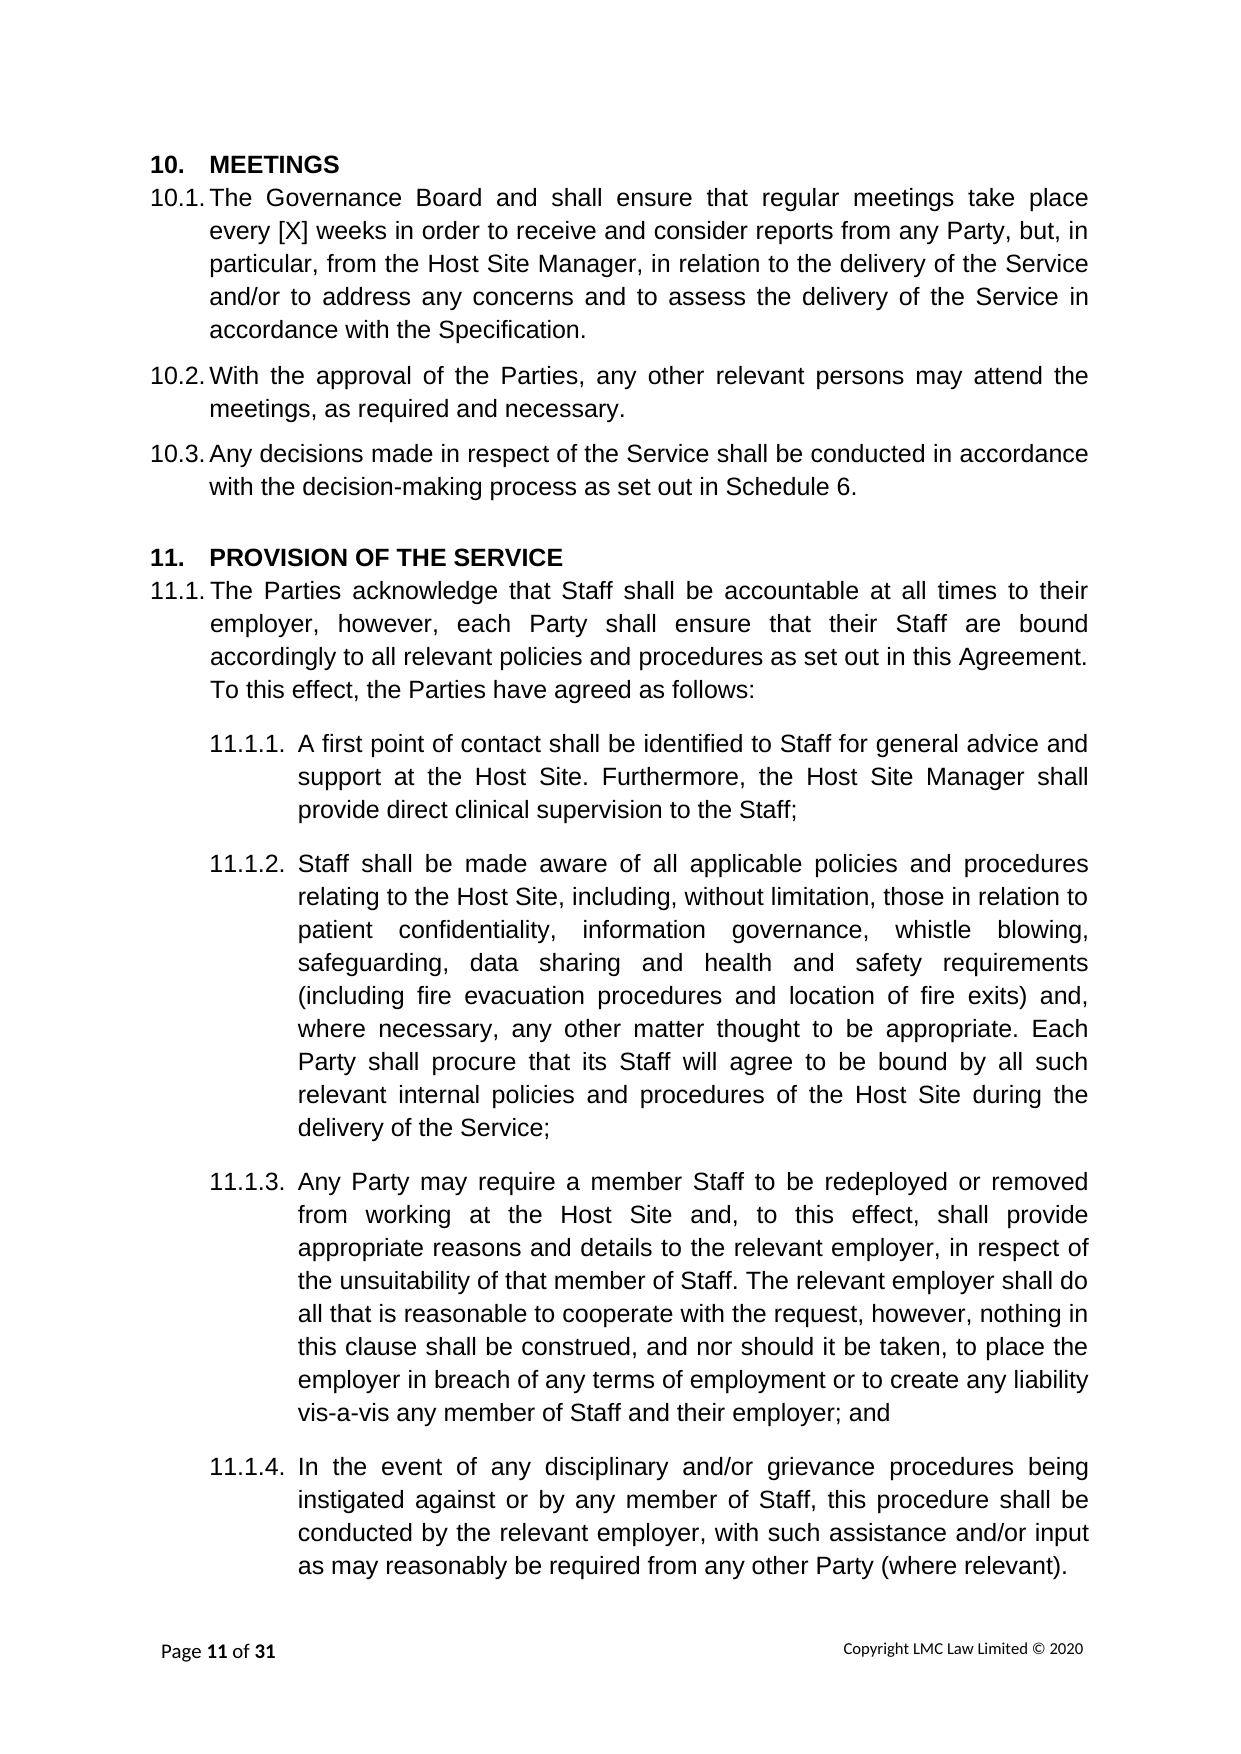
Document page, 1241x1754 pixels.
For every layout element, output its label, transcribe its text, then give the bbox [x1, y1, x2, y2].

list PROVISION OF THE SERVICE [150, 543, 1090, 571]
list A first point of contact shall be identified to Staff for general advice and support at the Host Site. Furthermore, the Host Site Manager shall provide direct clinical supervision to the Staff; [209, 729, 1090, 823]
list The Governance Board and shall ensure that regular meetings take place every [X] weeks in order to receive and consider reports from any Party, but, in particular, from the Host Site Manager, in relation to the delivery of the Service and/or to address any concerns and to assess the delivery of the Service in accordance with the Specification. [150, 183, 1090, 344]
list Any Party may require a member Staff to be redeployed or removed from working at the Host Site and, to this effect, shall provide appropriate reasons and details to the relevant employer, in respect of the unsuitability of that member of Staff. The relevant employer shall do all that is reasonable to cooperate with the request, however, nothing in this clause shall be construed, and nor should it be taken, to place the employer in breach of any terms of employment or to create any liability vis-a-vis any member of Staff and their employer; and [209, 1167, 1090, 1426]
list MEETINGS [150, 150, 1090, 179]
list With the approval of the Parties, any other relevant persons may attend the meetings, as required and necessary. [150, 361, 1090, 422]
list Any decisions made in respect of the Service shall be conducted in accordance with the decision-making process as set out in Schedule 6. [150, 439, 1090, 501]
list In the event of any disciplinary and/or grievance procedures being instigated against or by any member of Staff, this procedure shall be conducted by the relevant employer, with such assistance and/or input as may reasonably be required from any other Party (where relevant). [209, 1452, 1090, 1579]
list The Parties acknowledge that Staff shall be accountable at all times to their employer, however, each Party shall ensure that their Staff are bound accordingly to all relevant policies and procedures as set out in this Agreement. To this effect, the Parties have agreed as follows: [150, 576, 1090, 703]
list Staff shall be made aware of all applicable policies and procedures relating to the Host Site, including, without limitation, those in relation to patient confidentiality, information governance, whistle blowing, safeguarding, data sharing and health and safety requirements (including fire evacuation procedures and location of fire exits) and, where necessary, any other matter thought to be appropriate. Each Party shall procure that its Staff will agree to be bound by all such relevant internal policies and procedures of the Host Site during the delivery of the Service; [209, 848, 1090, 1141]
